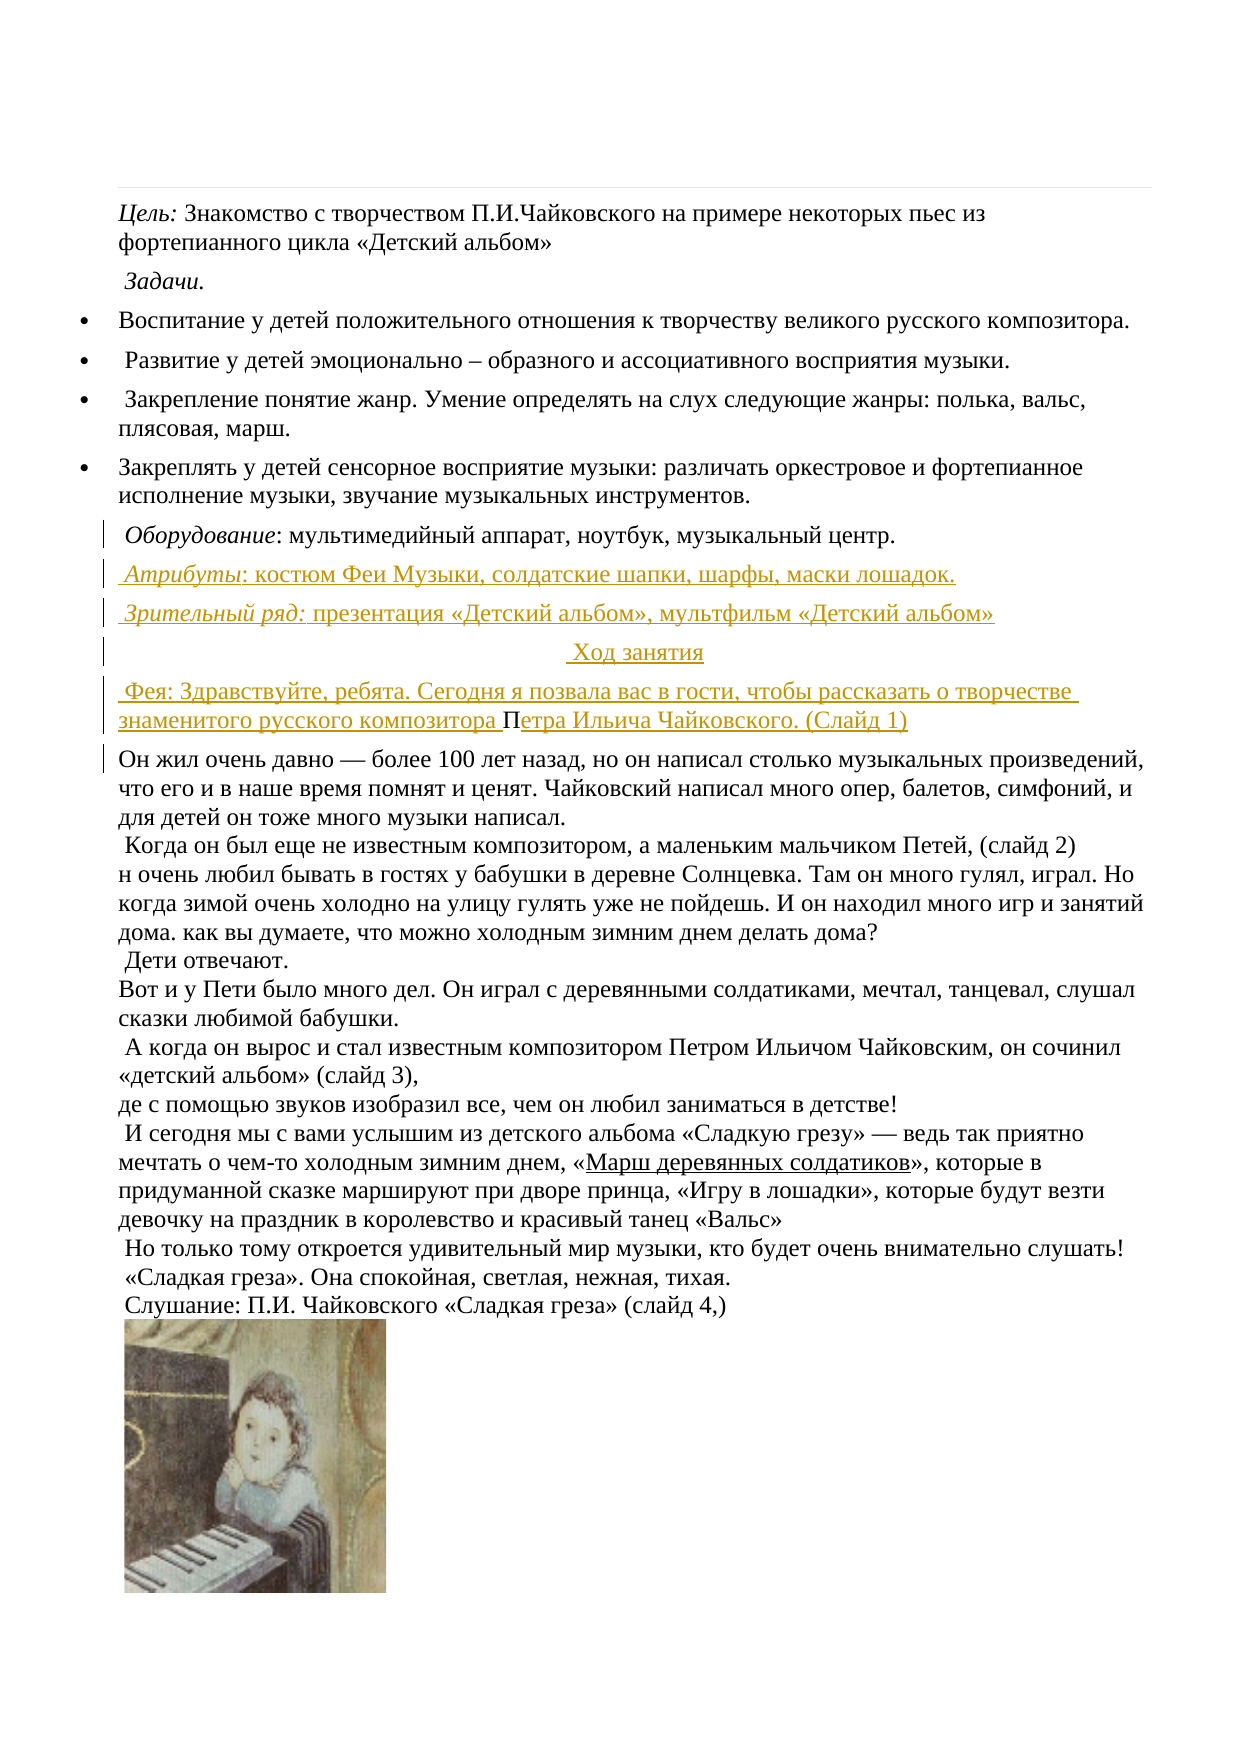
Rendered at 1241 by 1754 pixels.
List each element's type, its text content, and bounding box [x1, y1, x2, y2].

text Он жил очень давно — более 100 лет назад, но он написал столько музыкальных произведений, что его и в наше время помнят и ценят. Чайковский написал много опер, балетов, симфоний, и для детей он тоже много музыки написал. [118, 744, 1152, 831]
text Задачи. [118, 266, 1152, 295]
text Вот и у Пети было много дел. Он играл с деревянными солдатиками, мечтал, танцевал, слушал сказки любимой бабушки. [118, 974, 1152, 1032]
text Слушание: П.И. Чайковского «Сладкая греза» (слайд 4,) [118, 1291, 1152, 1319]
text А когда он вырос и стал известным композитором Петром Ильичом Чайковским, он сочинил «детский альбом» (слайд 3), [118, 1032, 1152, 1089]
text П [118, 676, 1152, 734]
text Дети отвечают. [118, 946, 1152, 974]
text н очень любил бывать в гостях у бабушки в деревне Солнцевка. Там он много гулял, играл. Но когда зимой очень холодно на улицу гулять уже не пойдешь. И он находил много игр и занятий дома. как вы думаете, что можно холодным зимним днем делать дома? [118, 859, 1152, 946]
list Воспитание у детей положительного отношения к творчеству великого русского композитора. [81, 306, 1152, 334]
text «Сладкая греза». Она спокойная, светлая, нежная, тихая. [118, 1262, 1152, 1291]
text Но только тому откроется удивительный мир музыки, кто будет очень внимательно слушать! [118, 1233, 1152, 1262]
list Закреплять у детей сенсорное восприятие музыки: различать оркестровое и фортепианное исполнение музыки, звучание музыкальных инструментов. [81, 452, 1152, 509]
list Закрепление понятие жанр. Умение определять на слух следующие жанры: полька, вальс, плясовая, марш. [81, 384, 1152, 441]
text Когда он был еще не известным композитором, а маленьким мальчиком Петей, (слайд 2) [118, 831, 1152, 859]
picture [124, 1319, 387, 1593]
text Цель: Знакомство с творчеством П.И.Чайковского на примере некоторых пьес из фортепианного цикла «Детский альбом» [118, 198, 1152, 256]
text де с помощью звуков изобразил все, чем он любил заниматься в детстве! [118, 1089, 1152, 1118]
list Развитие у детей эмоционально – образного и ассоциативного восприятия музыки. [81, 345, 1152, 373]
text И сегодня мы с вами услышим из детского альбома «Сладкую грезу» — ведь так приятно мечтать о чем-то холодным зимним днем, «Марш деревянных солдатиков», которые в придуманной сказке маршируют при дворе принца, «Игру в лошадки», которые будут везти девочку на праздник в королевство и красивый танец «Вальс» [118, 1118, 1152, 1233]
text Оборудование: мультимедийный аппарат, ноутбук, музыкальный центр. [118, 520, 1152, 548]
